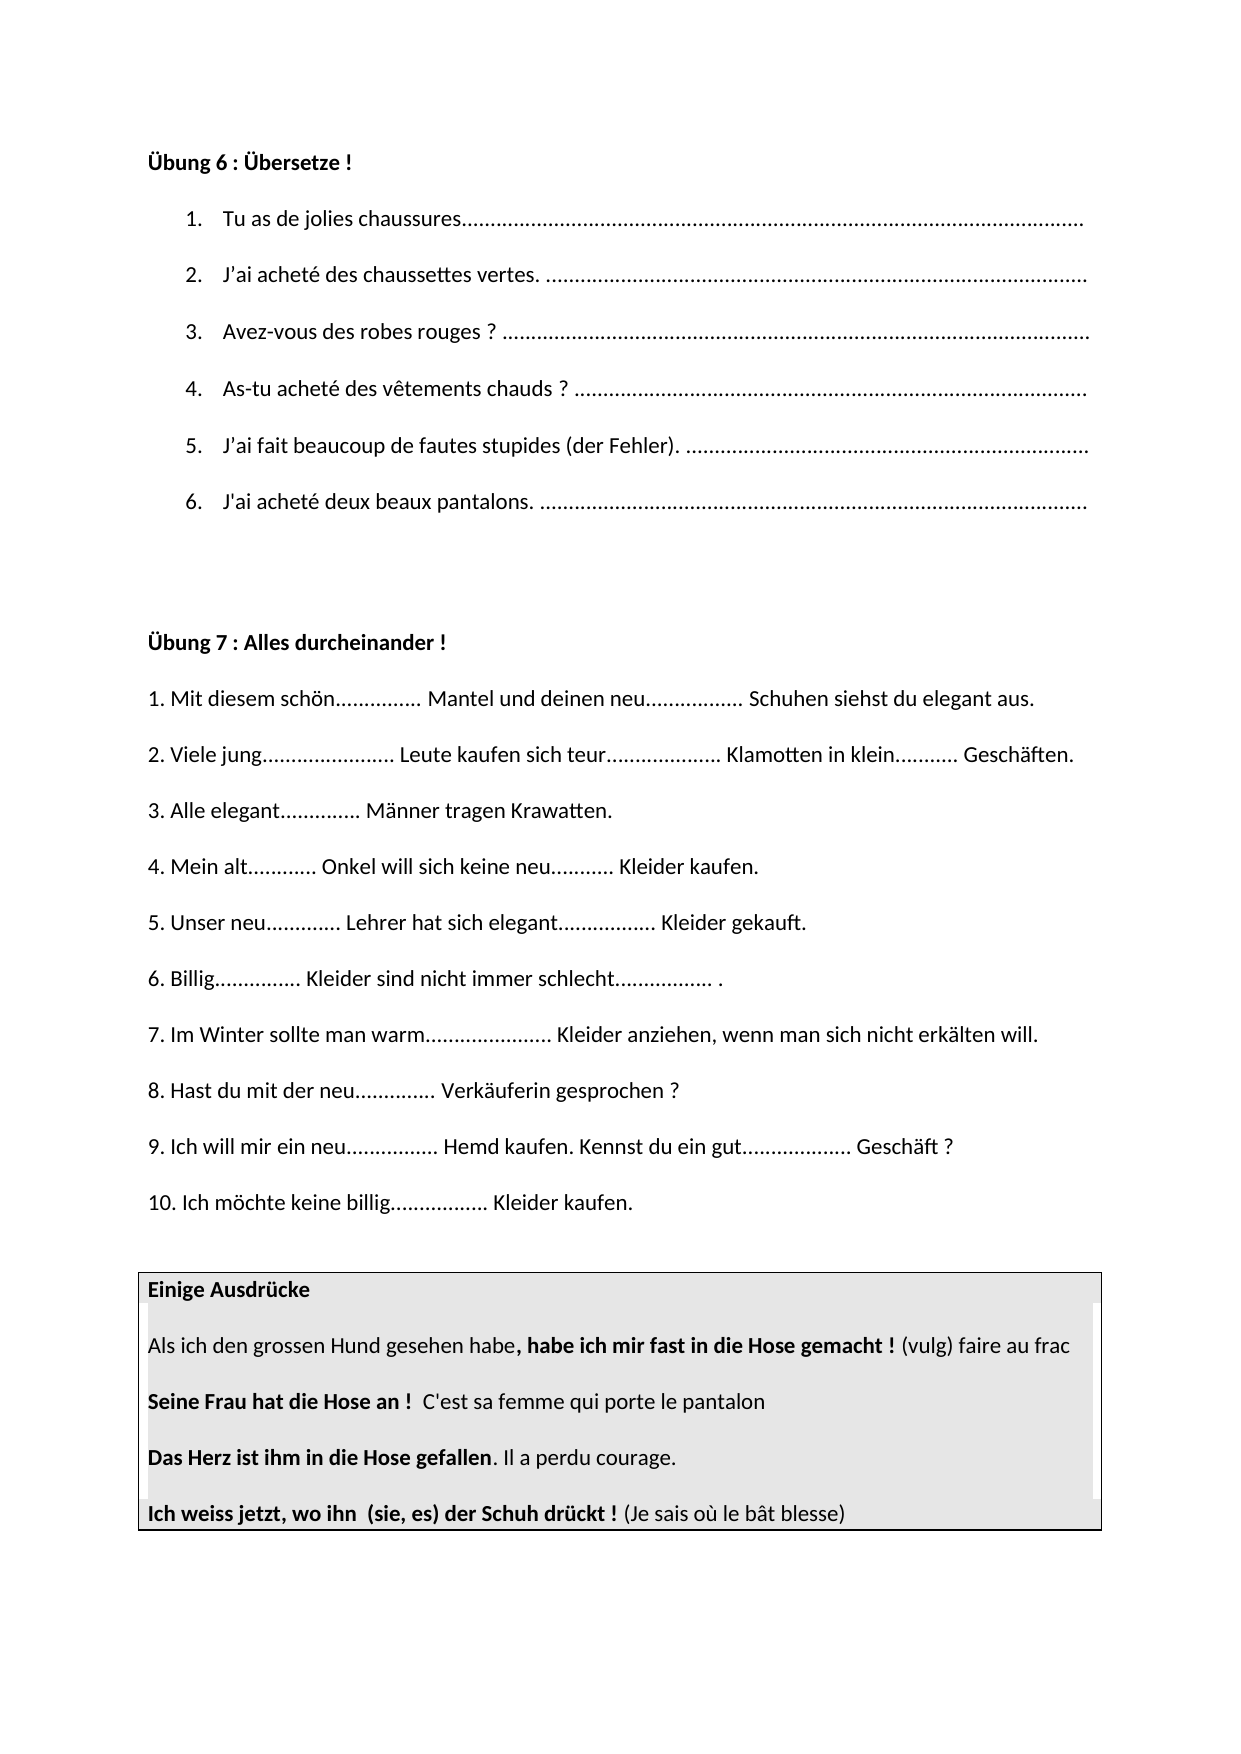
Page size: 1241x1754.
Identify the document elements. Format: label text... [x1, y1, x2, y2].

list J'ai acheté deux beaux pantalons. ............................................................................................... [185, 487, 1093, 516]
list Tu as de jolies chaussures............................................................................................................ [185, 204, 1093, 260]
text Übung 7 : Alles durcheinander ! [148, 628, 1093, 656]
text Als ich den grossen Hund gesehen habe, habe ich mir fast in die Hose gemacht ! (vulg) faire au frac [148, 1331, 1093, 1359]
text 5. Unser neu............. Lehrer hat sich elegant................. Kleider gekauft. [148, 908, 1093, 936]
text 3. Alle elegant.............. Männer tragen Krawatten. [148, 796, 1093, 824]
list J’ai fait beaucoup de fautes stupides (der Fehler). ...................................................................... [185, 431, 1093, 487]
text 1. Mit diesem schön............... Mantel und deinen neu................. Schuhen siehst du elegant aus. [148, 684, 1093, 712]
text Einige Ausdrücke [139, 1273, 1101, 1303]
text Seine Frau hat die Hose an ! C'est sa femme qui porte le pantalon [148, 1387, 1093, 1415]
list J’ai acheté des chaussettes vertes. .............................................................................................. [185, 260, 1093, 317]
text 4. Mein alt............ Onkel will sich keine neu........... Kleider kaufen. [148, 852, 1093, 880]
text 9. Ich will mir ein neu................ Hemd kaufen. Kennst du ein gut................... Geschäft ? [148, 1132, 1093, 1160]
text 8. Hast du mit der neu.............. Verkäuferin gesprochen ? [148, 1076, 1093, 1104]
text Das Herz ist ihm in die Hose gefallen. Il a perdu courage. [148, 1443, 1093, 1471]
text Ich weiss jetzt, wo ihn (sie, es) der Schuh drückt ! (Je sais où le bât blesse) [139, 1496, 1101, 1529]
text Übung 6 : Übersetze ! [148, 148, 1093, 176]
text 7. Im Winter sollte man warm...................... Kleider anziehen, wenn man sich nicht erkälten will. [148, 1020, 1093, 1048]
text 2. Viele jung....................... Leute kaufen sich teur.................... Klamotten in klein........... Geschäften. [148, 740, 1093, 768]
list As-tu acheté des vêtements chauds ? ......................................................................................... [185, 374, 1093, 431]
list Avez-vous des robes rouges ? ...................................................................................................... [185, 317, 1093, 374]
text 10. Ich möchte keine billig................. Kleider kaufen. [148, 1188, 1093, 1216]
text 6. Billig............... Kleider sind nicht immer schlecht................. . [148, 964, 1093, 992]
